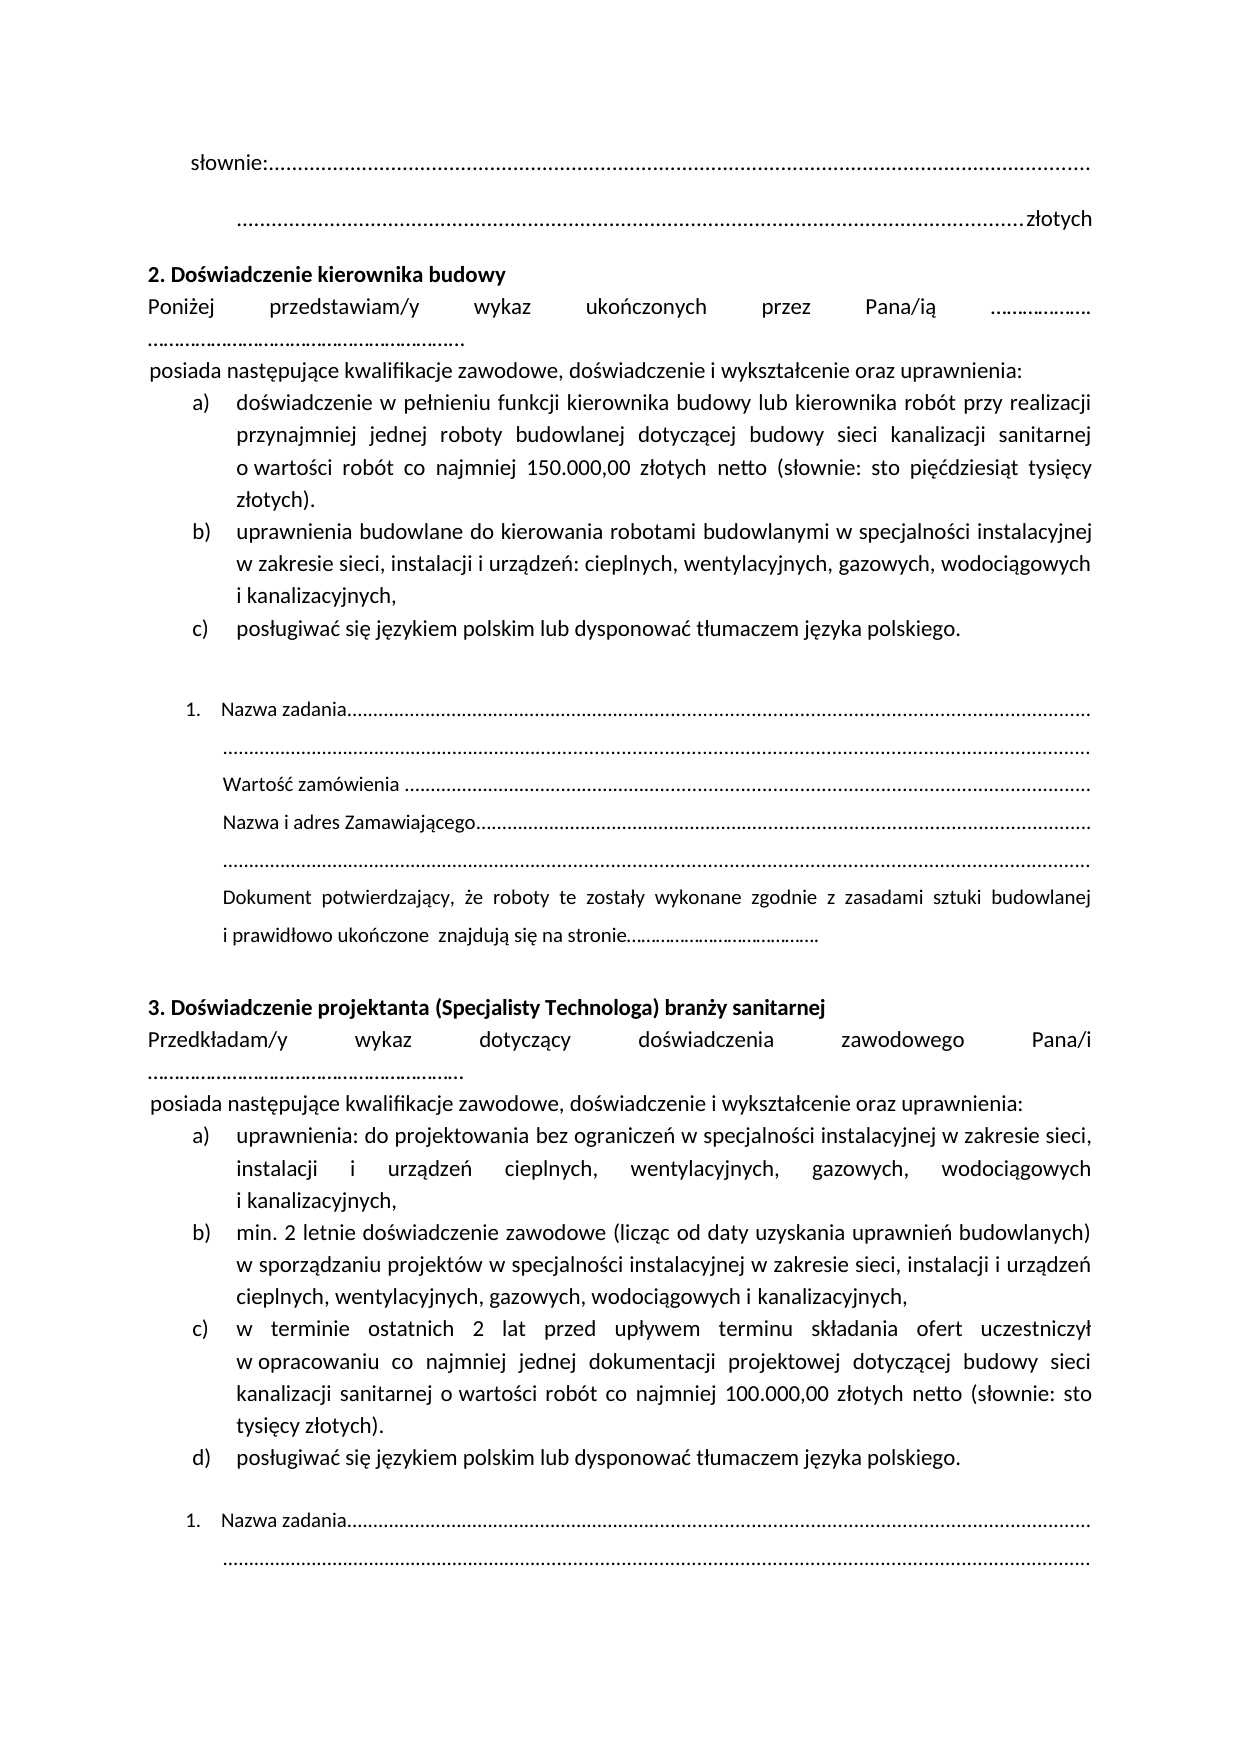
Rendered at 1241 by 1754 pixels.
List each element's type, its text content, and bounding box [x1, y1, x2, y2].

list uprawnienia: do projektowania bez ograniczeń w specjalności instalacyjnej w zakresie sieci, instalacji i urządzeń cieplnych, wentylacyjnych, gazowych, wodociągowych i kanalizacyjnych, [192, 1121, 1093, 1214]
text złotych [190, 204, 1093, 232]
text Wartość zamówienia [223, 771, 1093, 797]
text Dokument potwierdzający, że roboty te zostały wykonane zgodnie z zasadami sztuki budowlanej i prawidłowo ukończone znajdują się na stronie…………………………………. [223, 884, 1093, 948]
text Poniżej przedstawiam/y wykaz ukończonych przez Pana/ią ……………….…………………………………………………... [148, 292, 1093, 352]
list posługiwać się językiem polskim lub dysponować tłumaczem języka polskiego. [192, 614, 1093, 642]
list uprawnienia budowlane do kierowania robotami budowlanymi w specjalności instalacyjnej w zakresie sieci, instalacji i urządzeń: cieplnych, wentylacyjnych, gazowych, wodociągowych i kanalizacyjnych, [192, 517, 1093, 609]
text słownie: [190, 148, 1093, 176]
list min. 2 letnie doświadczenie zawodowe (licząc od daty uzyskania uprawnień budowlanych) w sporządzaniu projektów w specjalności instalacyjnej w zakresie sieci, instalacji i urządzeń cieplnych, wentylacyjnych, gazowych, wodociągowych i kanalizacyjnych, [192, 1218, 1093, 1310]
text Przedkładam/y wykaz dotyczący doświadczenia zawodowego Pana/i …………………………………………………… [148, 1025, 1093, 1085]
list Nazwa zadania [185, 1508, 1093, 1533]
text 2. Doświadczenie kierownika budowy [148, 260, 1093, 288]
text posiada następujące kwalifikacje zawodowe, doświadczenie i wykształcenie oraz uprawnienia: [149, 356, 1093, 384]
text Nazwa i adres Zamawiającego [223, 809, 1093, 835]
list Nazwa zadania [185, 697, 1093, 722]
text posiada następujące kwalifikacje zawodowe, doświadczenie i wykształcenie oraz uprawnienia: [150, 1089, 1093, 1117]
text 3. Doświadczenie projektanta (Specjalisty Technologa) branży sanitarnej [148, 993, 1093, 1021]
list posługiwać się językiem polskim lub dysponować tłumaczem języka polskiego. [192, 1443, 1093, 1471]
list w terminie ostatnich 2 lat przed upływem terminu składania ofert uczestniczył w opracowaniu co najmniej jednej dokumentacji projektowej dotyczącej budowy sieci kanalizacji sanitarnej o wartości robót co najmniej 100.000,00 złotych netto (słownie: sto tysięcy złotych). [192, 1314, 1093, 1439]
list doświadczenie w pełnieniu funkcji kierownika budowy lub kierownika robót przy realizacji przynajmniej jednej roboty budowlanej dotyczącej budowy sieci kanalizacji sanitarnej o wartości robót co najmniej 150.000,00 złotych netto (słownie: sto pięćdziesiąt tysięcy złotych). [192, 388, 1093, 513]
